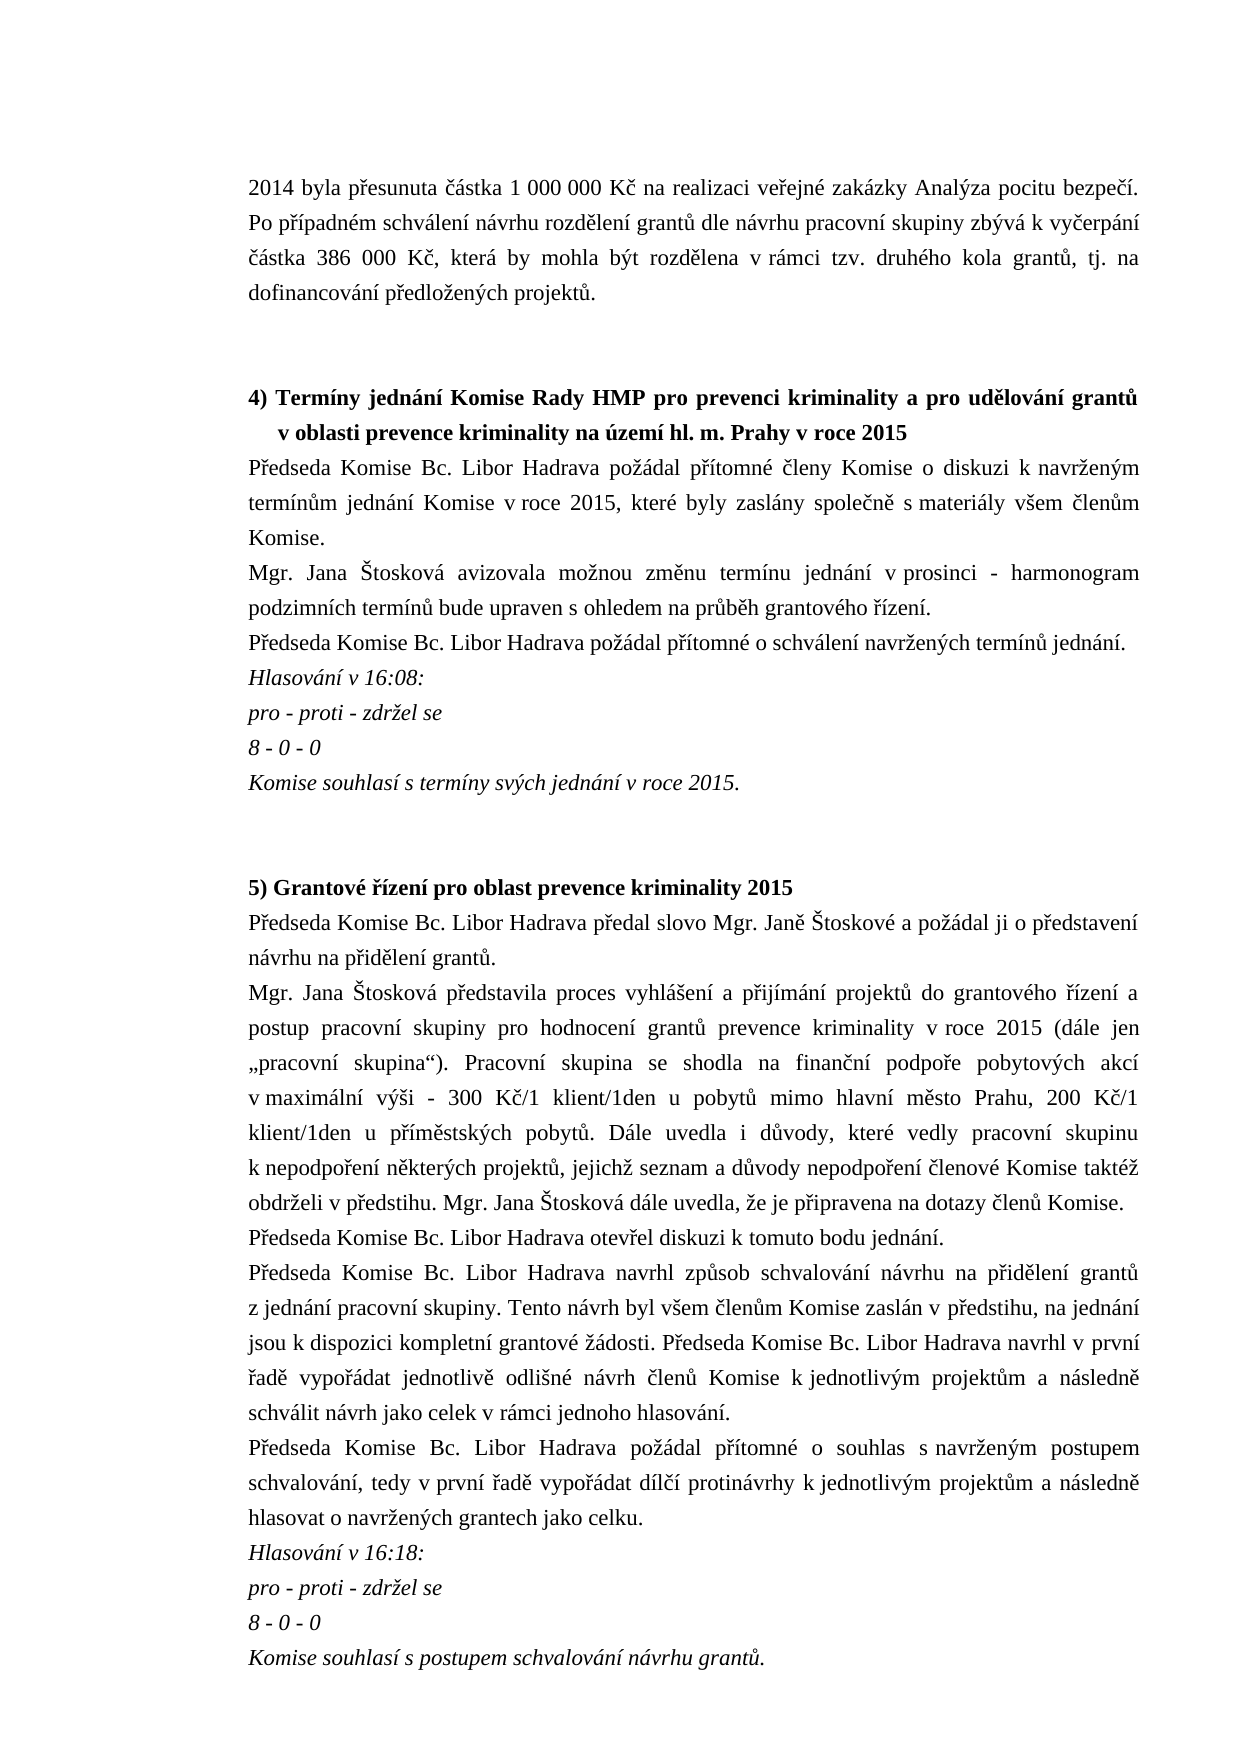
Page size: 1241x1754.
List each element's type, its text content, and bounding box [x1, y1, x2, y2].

text Předseda Komise Bc. Libor Hadrava předal slovo Mgr. Janě Štoskové a požádal ji o představení návrhu na přidělení grantů. [248, 909, 1140, 971]
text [248, 174, 1140, 306]
text 8 - 0 - 0 [248, 734, 1140, 761]
text pro - proti - zdržel se [248, 699, 1140, 726]
text pro - proti - zdržel se [248, 1574, 1140, 1601]
text 4) Termíny jednání Komise Rady HMP pro prevenci kriminality a pro udělování grantů v oblasti prevence kriminality na území hl. m. Prahy v roce 2015 [248, 384, 1140, 446]
text Komise souhlasí s termíny svých jednání v roce 2015. [248, 769, 1140, 796]
text 8 - 0 - 0 [248, 1609, 1140, 1636]
text 5) Grantové řízení pro oblast prevence kriminality 2015 [248, 874, 1140, 901]
text Předseda Komise Bc. Libor Hadrava požádal přítomné členy Komise o diskuzi k navrženým termínům jednání Komise v roce 2015, které byly zaslány společně s materiály všem členům Komise. [248, 454, 1140, 551]
text Předseda Komise Bc. Libor Hadrava požádal přítomné o souhlas s navrženým postupem schvalování, tedy v první řadě vypořádat dílčí protinávrhy k jednotlivým projektům a následně hlasovat o navržených grantech jako celku. [248, 1434, 1140, 1531]
text Předseda Komise Bc. Libor Hadrava otevřel diskuzi k tomuto bodu jednání. [248, 1224, 1140, 1251]
text Předseda Komise Bc. Libor Hadrava požádal přítomné o schválení navržených termínů jednání. [248, 629, 1140, 656]
text Mgr. Jana Štosková avizovala možnou změnu termínu jednání v prosinci - harmonogram podzimních termínů bude upraven s ohledem na průběh grantového řízení. [248, 559, 1140, 621]
text Komise souhlasí s postupem schvalování návrhu grantů. [248, 1644, 1140, 1671]
text Hlasování v 16:08: [248, 664, 1140, 691]
text Předseda Komise Bc. Libor Hadrava navrhl způsob schvalování návrhu na přidělení grantů z jednání pracovní skupiny. Tento návrh byl všem členům Komise zaslán v předstihu, na jednání jsou k dispozici kompletní grantové žádosti. Předseda Komise Bc. Libor Hadrava navrhl v první řadě vypořádat jednotlivě odlišné návrh členů Komise k jednotlivým projektům a následně schválit návrh jako celek v rámci jednoho hlasování. [248, 1259, 1140, 1426]
text Mgr. Jana Štosková představila proces vyhlášení a přijímání projektů do grantového řízení a postup pracovní skupiny pro hodnocení grantů prevence kriminality v roce 2015 (dále jen „pracovní skupina“). Pracovní skupina se shodla na finanční podpoře pobytových akcí v maximální výši - 300 Kč/1 klient/1den u pobytů mimo hlavní město Prahu, 200 Kč/1 klient/1den u příměstských pobytů. Dále uvedla i důvody, které vedly pracovní skupinu k nepodpoření některých projektů, jejichž seznam a důvody nepodpoření členové Komise taktéž obdrželi v předstihu. Mgr. Jana Štosková dále uvedla, že je připravena na dotazy členů Komise. [248, 979, 1140, 1216]
text Hlasování v 16:18: [248, 1539, 1140, 1566]
